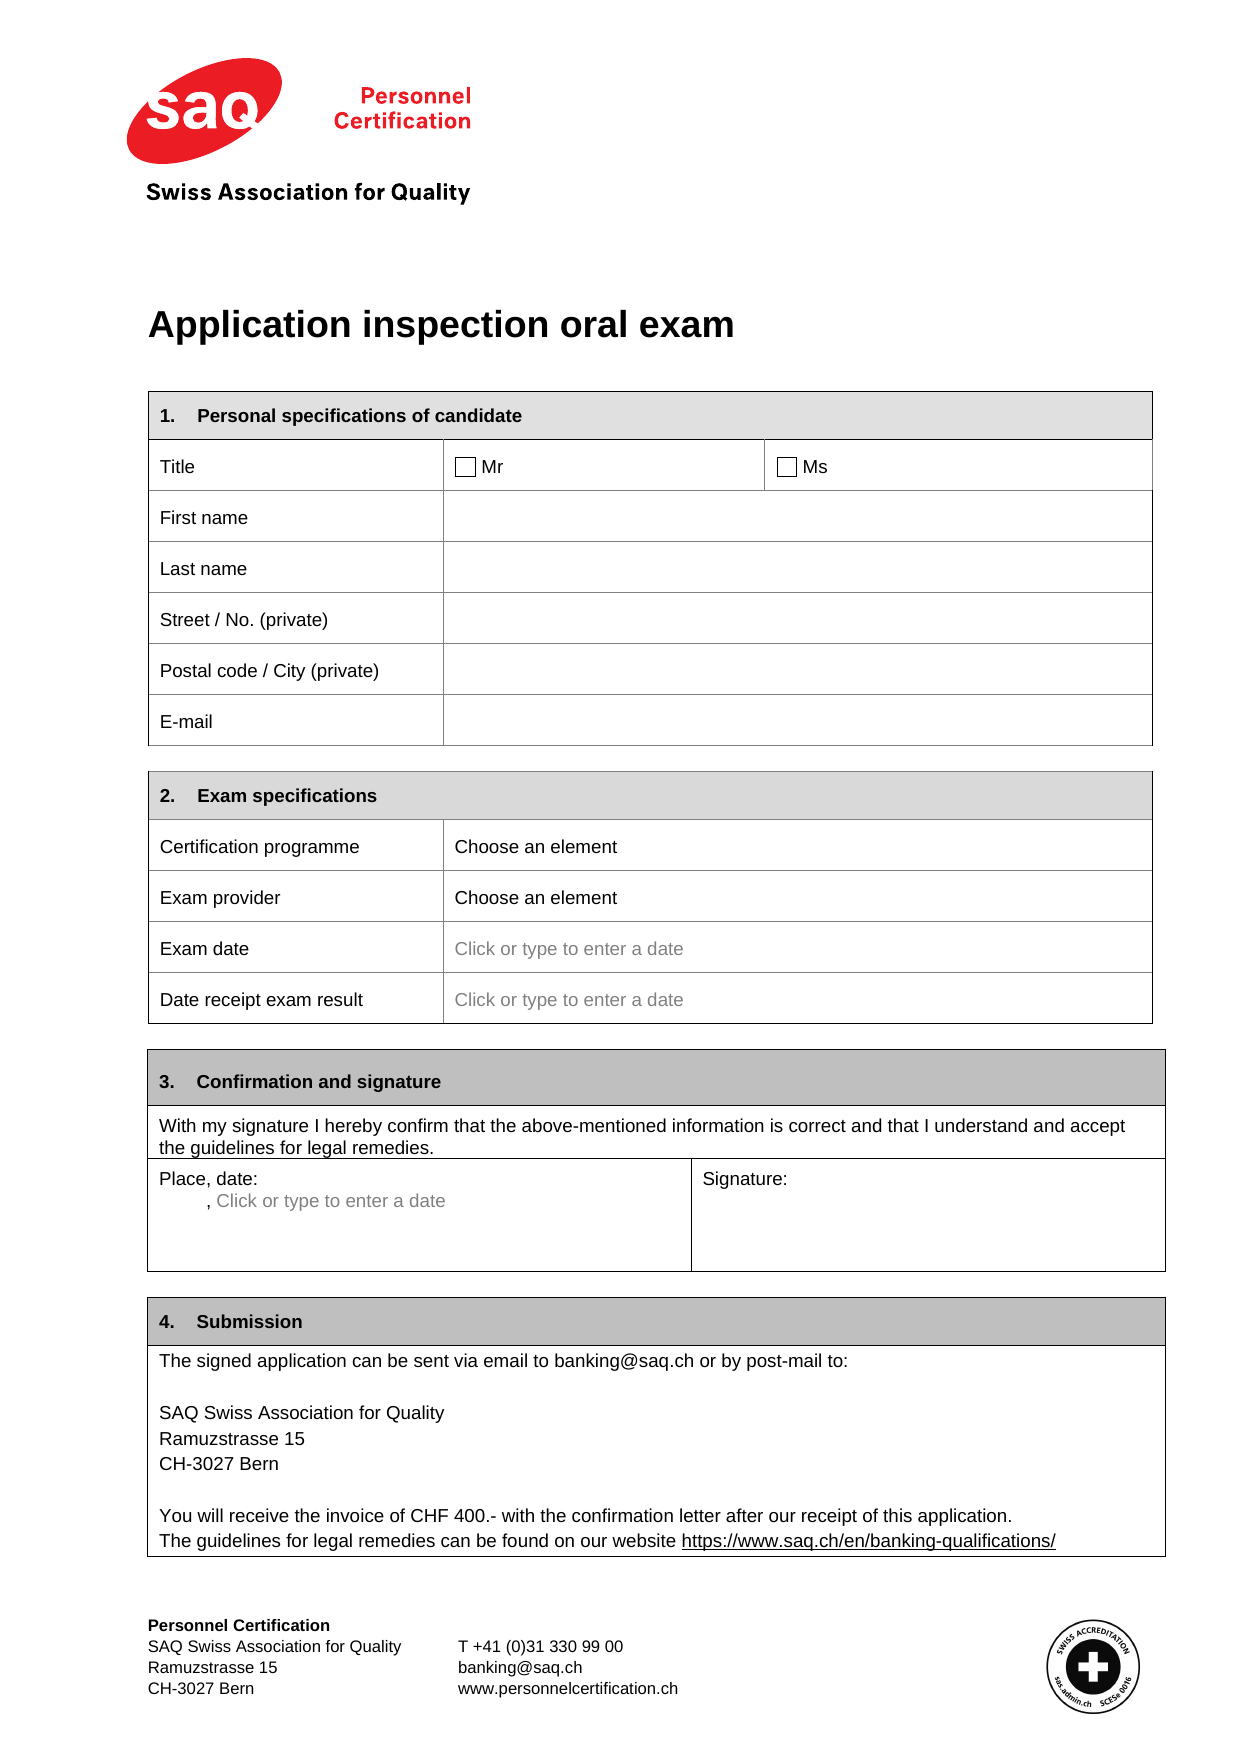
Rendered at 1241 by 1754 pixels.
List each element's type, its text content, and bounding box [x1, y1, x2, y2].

table_cell [444, 695, 1152, 745]
table_header Personal specifications of candidate [149, 392, 1152, 439]
table_header Confirmation and signature [148, 1050, 1165, 1105]
table_cell Certification programme [149, 820, 443, 870]
table_header Submission [148, 1298, 1165, 1345]
table_cell Exam date [149, 922, 443, 972]
table_cell Last name [149, 542, 443, 592]
table_cell The signed application can be sent via email to banking@saq.ch or by post-mail to: SAQ Swiss Association for Quality Ramuzstrasse 15 CH-3027 Bern You will receive the invoice of CHF 400.- with the confirmation letter after our receipt of this application. The guidelines for legal remedies can be found on our website https://www.saq.ch/en/banking-qualifications/ [148, 1346, 1165, 1556]
table_cell E-mail [149, 695, 443, 745]
title Application inspection oral exam [148, 295, 1152, 345]
table_cell Postal code / City (private) [149, 644, 443, 694]
table_cell [444, 644, 1152, 694]
table_cell Date receipt exam result [149, 973, 443, 1023]
table_cell Signature: [692, 1159, 1165, 1271]
table_cell Ms [765, 440, 1152, 490]
table_cell Title [149, 440, 443, 490]
table_cell With my signature I hereby confirm that the above-mentioned information is correct and that I understand and accept the guidelines for legal remedies. [148, 1106, 1165, 1158]
table_cell [444, 491, 1152, 541]
table_cell Exam provider [149, 871, 443, 921]
table_cell Street / No. (private) [149, 593, 443, 643]
picture [1045, 1618, 1140, 1714]
table_cell First name [149, 491, 443, 541]
table_header Exam specifications [149, 772, 1152, 819]
table_cell [444, 593, 1152, 643]
table_cell Place, date: , [148, 1159, 691, 1271]
table_cell Mr [444, 440, 764, 490]
table_cell [444, 542, 1152, 592]
